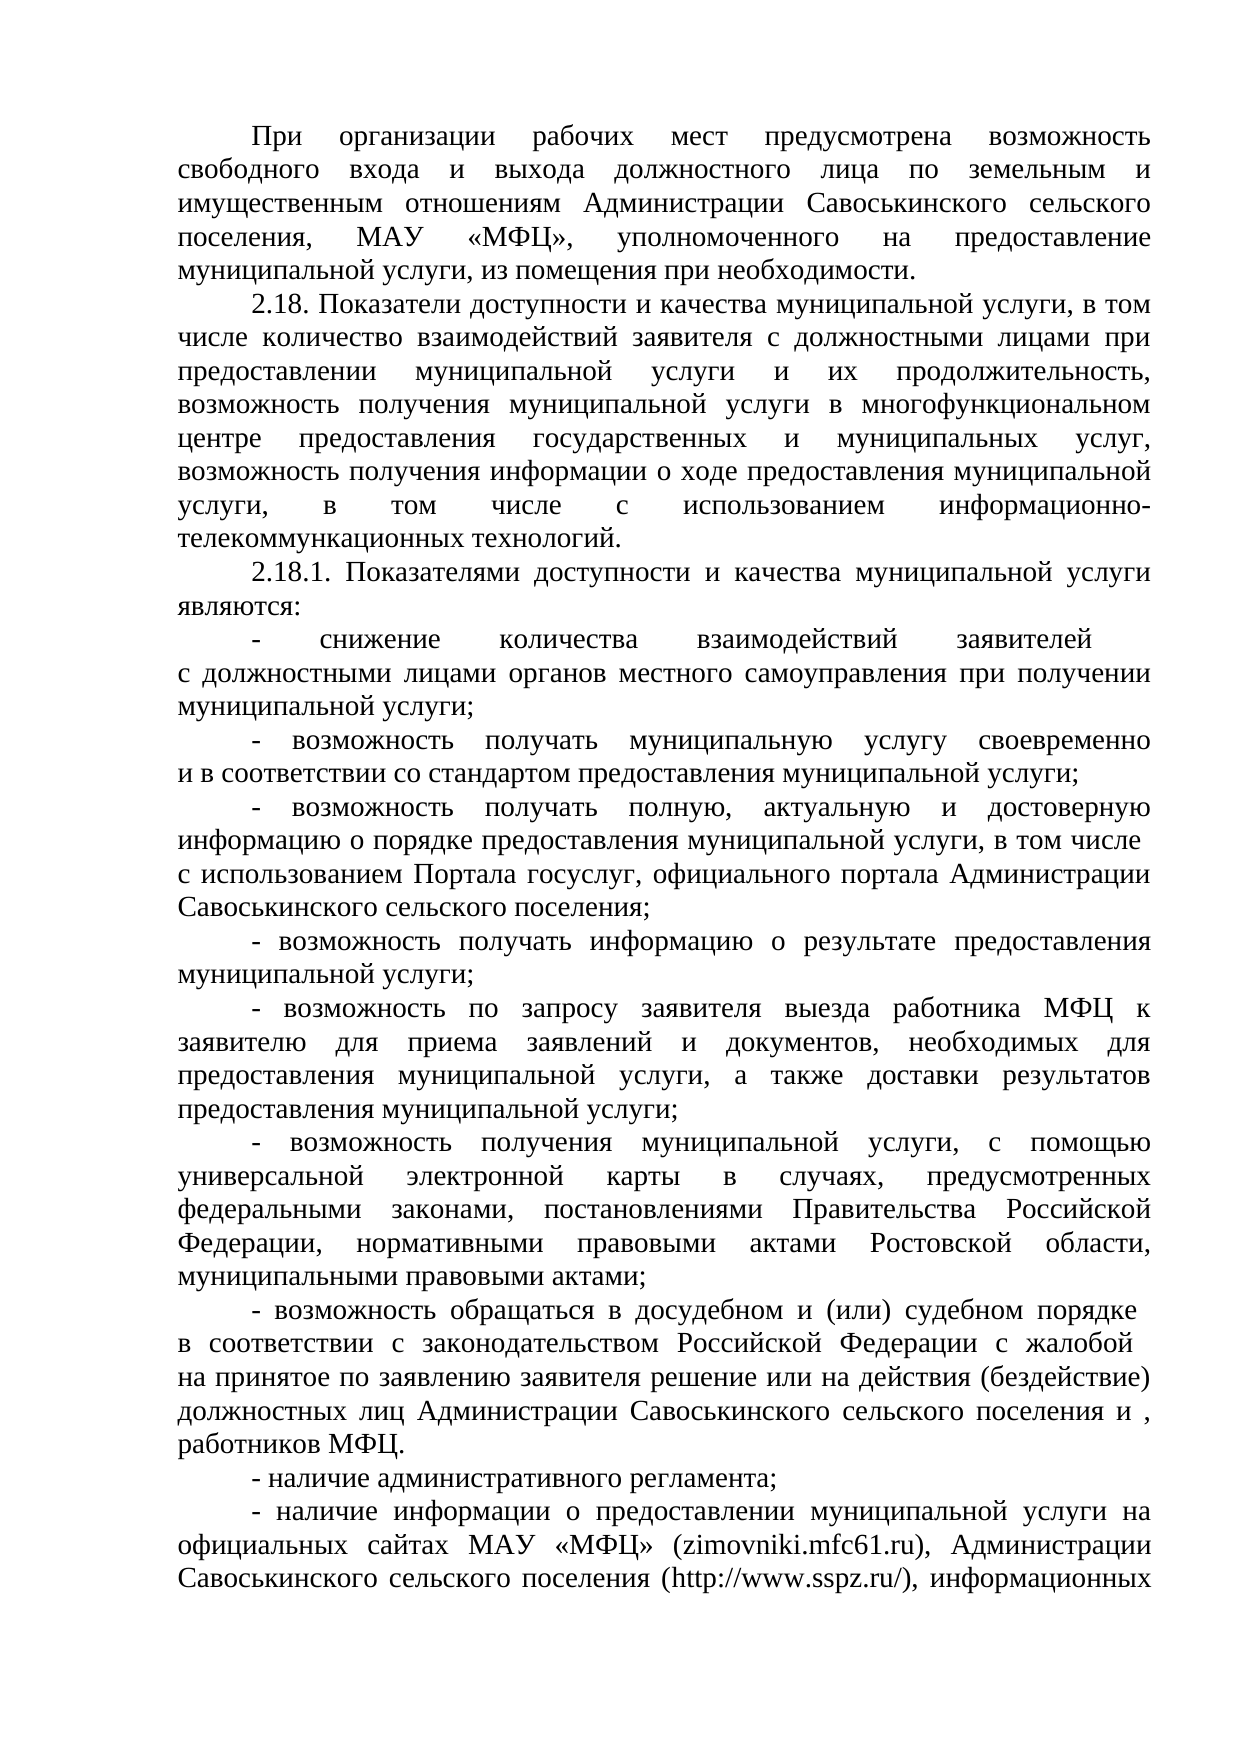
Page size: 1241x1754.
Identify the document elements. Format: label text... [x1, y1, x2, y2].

text - возможность обращаться в досудебном и (или) судебном порядке в соответствии с законодательством Российской Федерации с жалобой на принятое по заявлению заявителя решение или на действия (бездействие) должностных лиц Администрации Савоськинского сельского поселения и , работников МФЦ. [177, 1292, 1152, 1460]
text - возможность получать информацию о результате предоставления муниципальной услуги; [177, 923, 1152, 990]
text - возможность получать муниципальную услугу своевременно и в соответствии со стандартом предоставления муниципальной услуги; [177, 722, 1152, 789]
text - снижение количества взаимодействий заявителей с должностными лицами органов местного самоуправления при получении муниципальной услуги; [177, 621, 1152, 722]
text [177, 1493, 1152, 1594]
text При организации рабочих мест предусмотрена возможность свободного входа и выхода должностного лица по земельным и имущественным отношениям Администрации Савоськинского сельского поселения, МАУ «МФЦ», уполномоченного на предоставление муниципальной услуги, из помещения при необходимости. [177, 118, 1152, 286]
text 2.18.1. Показателями доступности и качества муниципальной услуги являются: [177, 554, 1152, 621]
text - возможность получать полную, актуальную и достоверную информацию о порядке предоставления муниципальной услуги, в том числе с использованием Портала госуслуг, официального портала Администрации Савоськинского сельского поселения; [177, 789, 1152, 923]
text 2.18. Показатели доступности и качества муниципальной услуги, в том числе количество взаимодействий заявителя с должностными лицами при предоставлении муниципальной услуги и их продолжительность, возможность получения муниципальной услуги в многофункциональном центре предоставления государственных и муниципальных услуг, возможность получения информации о ходе предоставления муниципальной услуги, в том числе с использованием информационно-телекоммункационных технологий. [177, 286, 1152, 554]
text - возможность по запросу заявителя выезда работника МФЦ к заявителю для приема заявлений и документов, необходимых для предоставления муниципальной услуги, а также доставки результатов предоставления муниципальной услуги; [177, 990, 1152, 1124]
text - наличие административного регламента; [177, 1460, 1152, 1493]
text - возможность получения муниципальной услуги, с помощью универсальной электронной карты в случаях, предусмотренных федеральными законами, постановлениями Правительства Российской Федерации, нормативными правовыми актами Ростовской области, муниципальными правовыми актами; [177, 1124, 1152, 1292]
